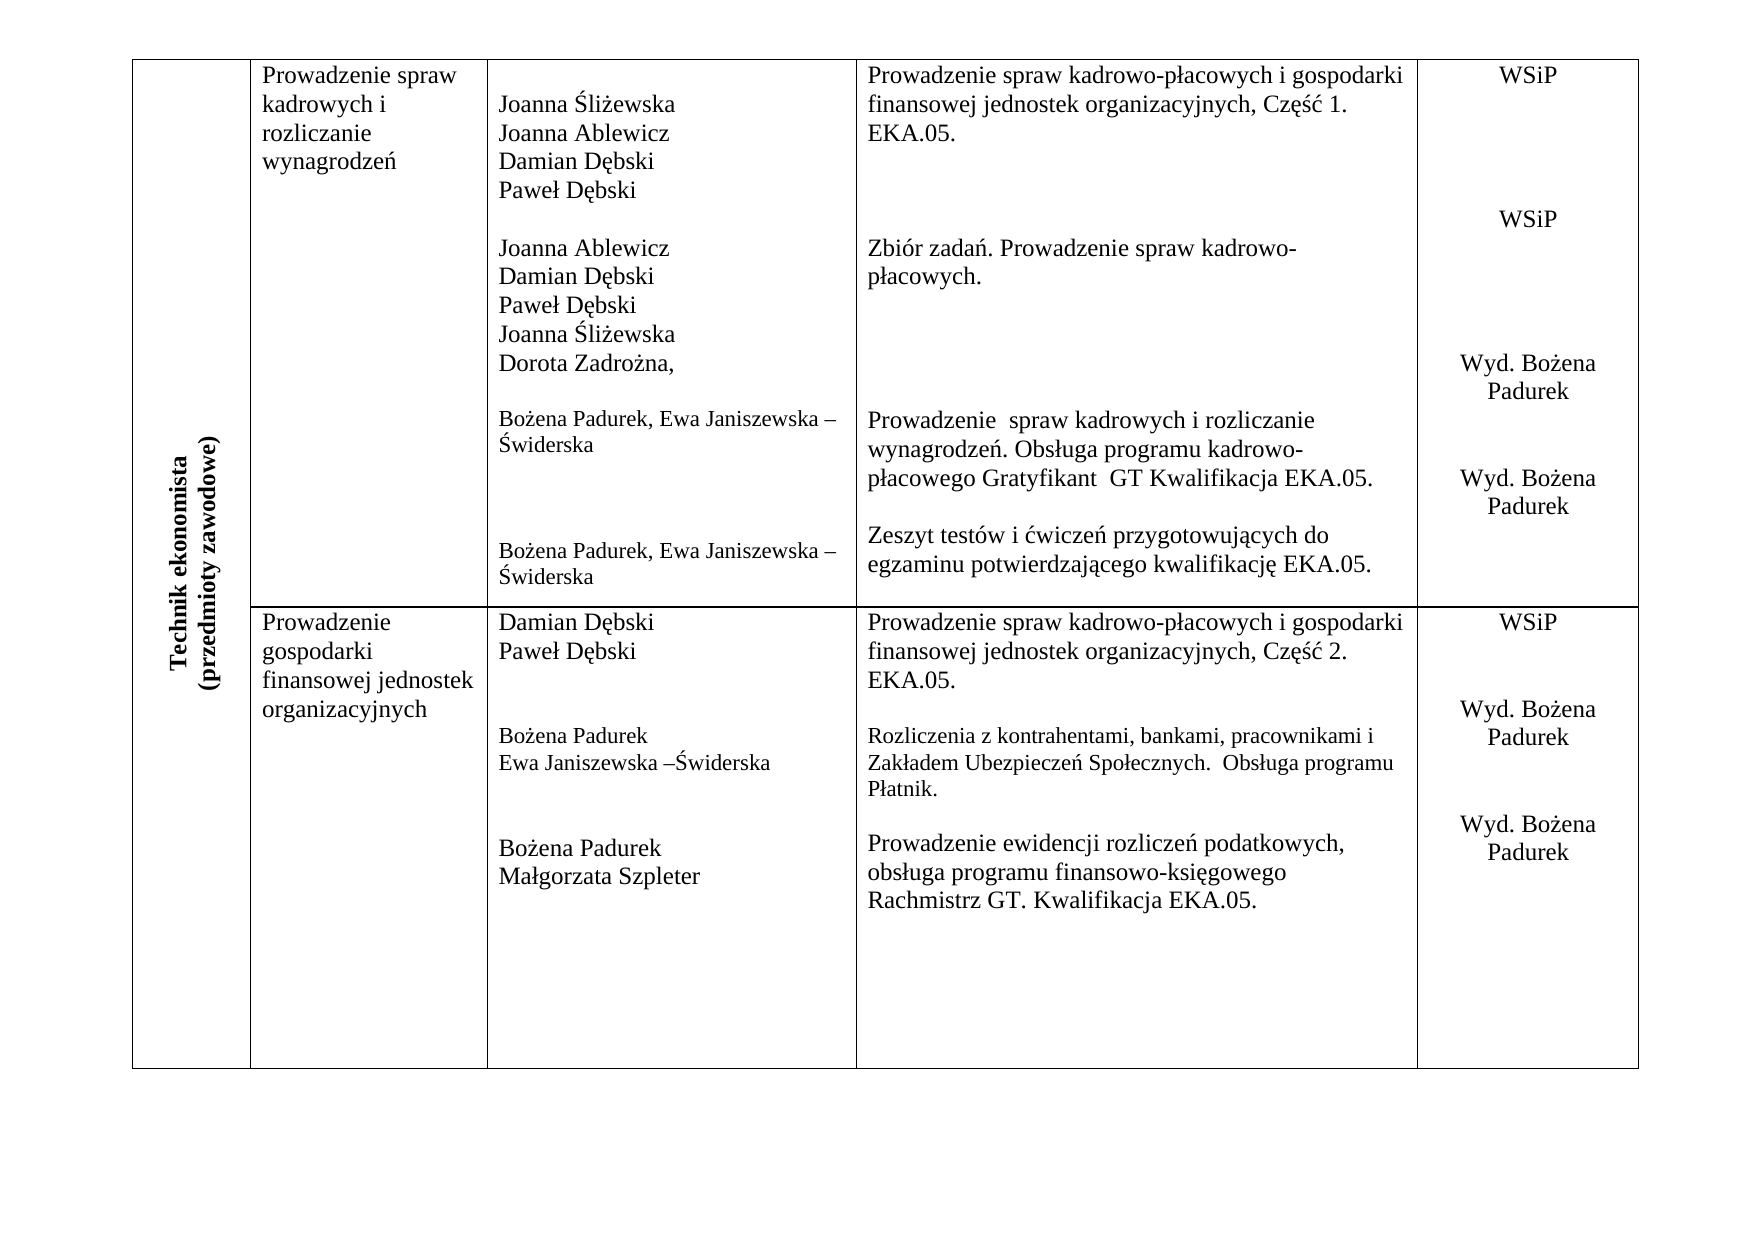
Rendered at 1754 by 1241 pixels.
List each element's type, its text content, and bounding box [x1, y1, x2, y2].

table_cell Prowadzenie spraw kadrowych i rozliczanie wynagrodzeń [251, 60, 487, 606]
table_cell WSiP Wyd. Bożena Padurek Wyd. Bożena Padurek [1418, 608, 1638, 1067]
table_cell Damian Dębski Paweł Dębski Bożena Padurek Ewa Janiszewska –Świderska Bożena Padurek Małgorzata Szpleter [488, 608, 856, 1067]
table_cell WSiP WSiP Wyd. Bożena Padurek Wyd. Bożena Padurek [1418, 60, 1638, 606]
table_cell Joanna Śliżewska Joanna Ablewicz Damian Dębski Paweł Dębski Joanna Ablewicz Damian Dębski Paweł Dębski Joanna Śliżewska Dorota Zadrożna, Bożena Padurek, Ewa Janiszewska –Świderska Bożena Padurek, Ewa Janiszewska –Świderska [488, 60, 856, 606]
table_cell Technik ekonomista (przedmioty zawodowe) [133, 60, 250, 1067]
table_cell Prowadzenie spraw kadrowo-płacowych i gospodarki finansowej jednostek organizacyjnych, Część 2. EKA.05. Rozliczenia z kontrahentami, bankami, pracownikami i Zakładem Ubezpieczeń Społecznych. Obsługa programu Płatnik. Prowadzenie ewidencji rozliczeń podatkowych, obsługa programu finansowo-księgowego Rachmistrz GT. Kwalifikacja EKA.05. [857, 608, 1417, 1067]
table_cell Prowadzenie gospodarki finansowej jednostek organizacyjnych [251, 608, 487, 1067]
table_cell Prowadzenie spraw kadrowo-płacowych i gospodarki finansowej jednostek organizacyjnych, Część 1. EKA.05. Zbiór zadań. Prowadzenie spraw kadrowo-płacowych. Prowadzenie spraw kadrowych i rozliczanie wynagrodzeń. Obsługa programu kadrowo-płacowego Gratyfikant GT Kwalifikacja EKA.05. Zeszyt testów i ćwiczeń przygotowujących do egzaminu potwierdzającego kwalifikację EKA.05. [857, 60, 1417, 606]
